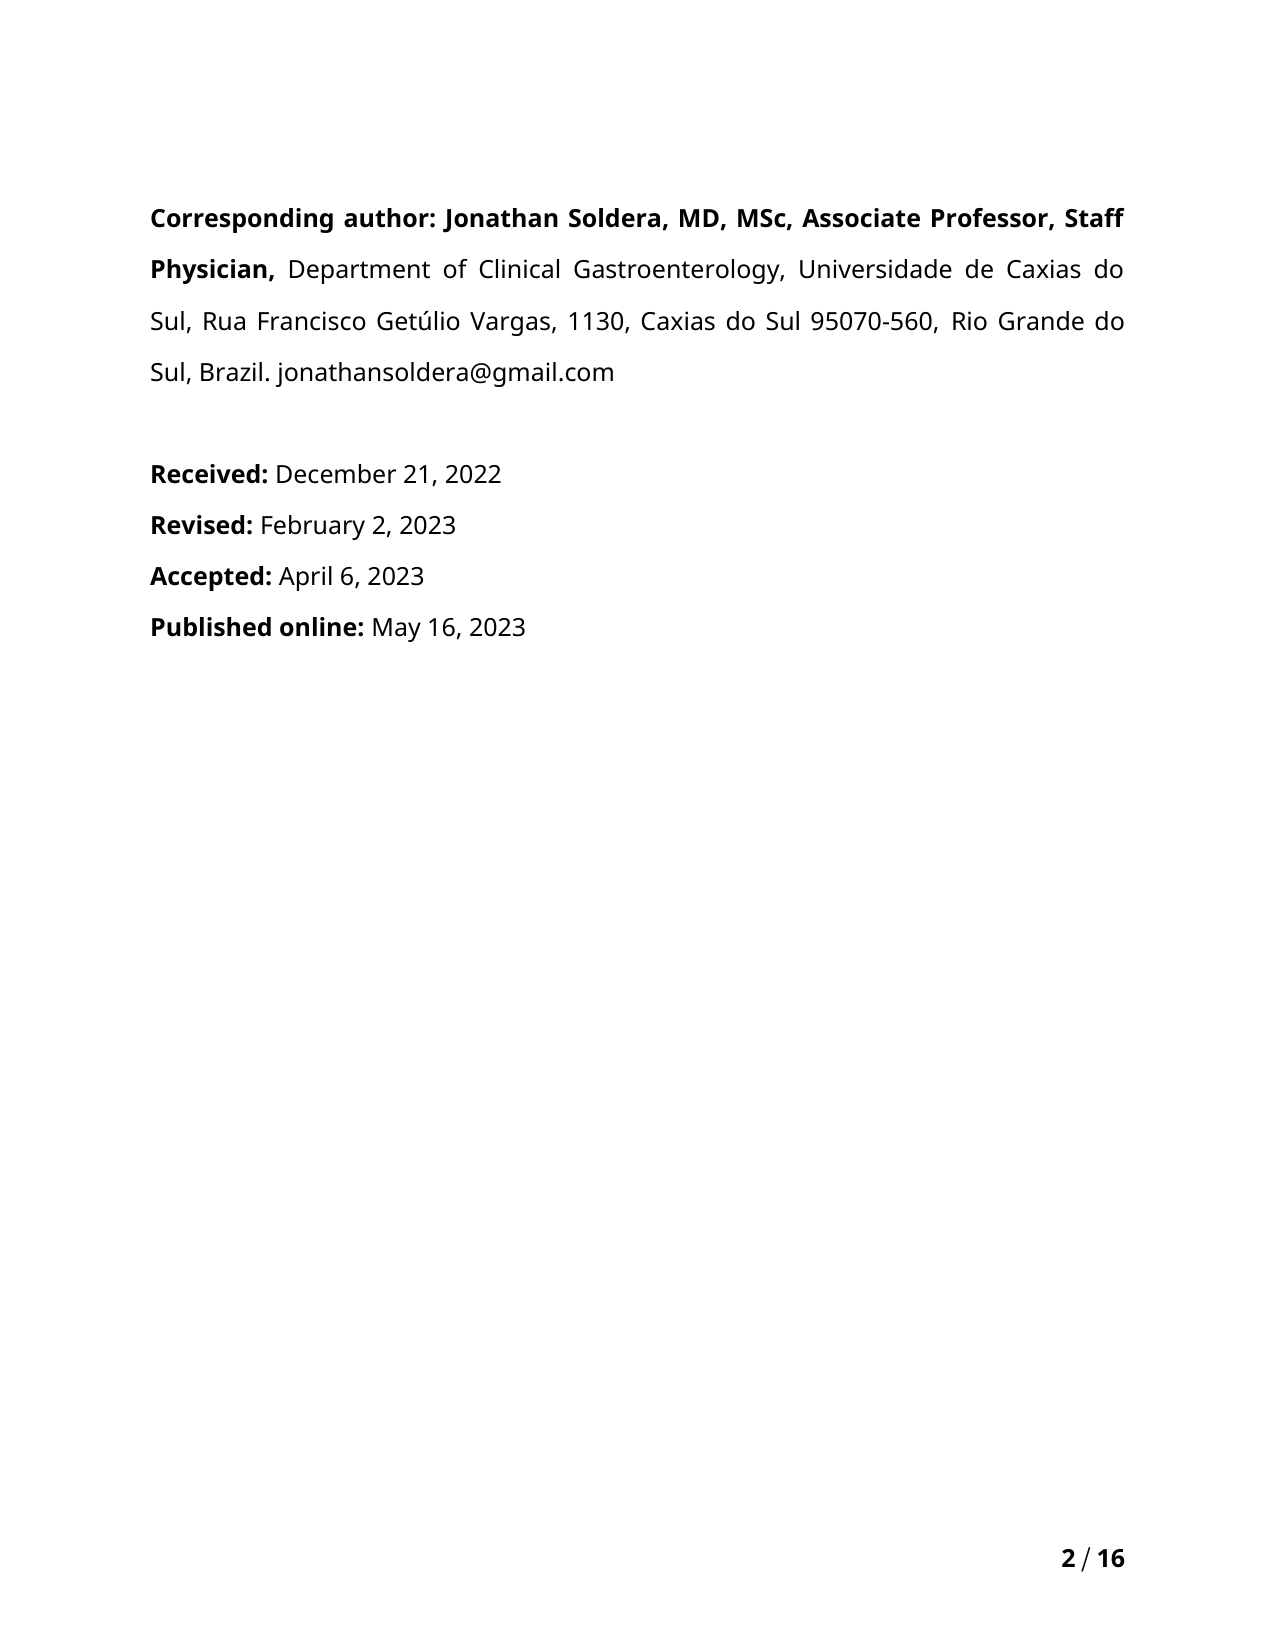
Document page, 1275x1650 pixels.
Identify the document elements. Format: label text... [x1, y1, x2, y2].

text Accepted: April 6, 2023 [150, 558, 1125, 592]
text Received: December 21, 2022 [150, 456, 1125, 490]
text Corresponding author: Jonathan Soldera, MD, MSc, Associate Professor, Staff Physician, Department of Clinical Gastroenterology, Universidade de Caxias do Sul, Rua Francisco Getúlio Vargas, 1130, Caxias do Sul 95070-560, Rio Grande do Sul, Brazil. jonathansoldera@gmail.com [150, 201, 1125, 388]
text Published online: May 16, 2023 [150, 609, 1125, 643]
text Revised: February 2, 2023 [150, 507, 1125, 541]
